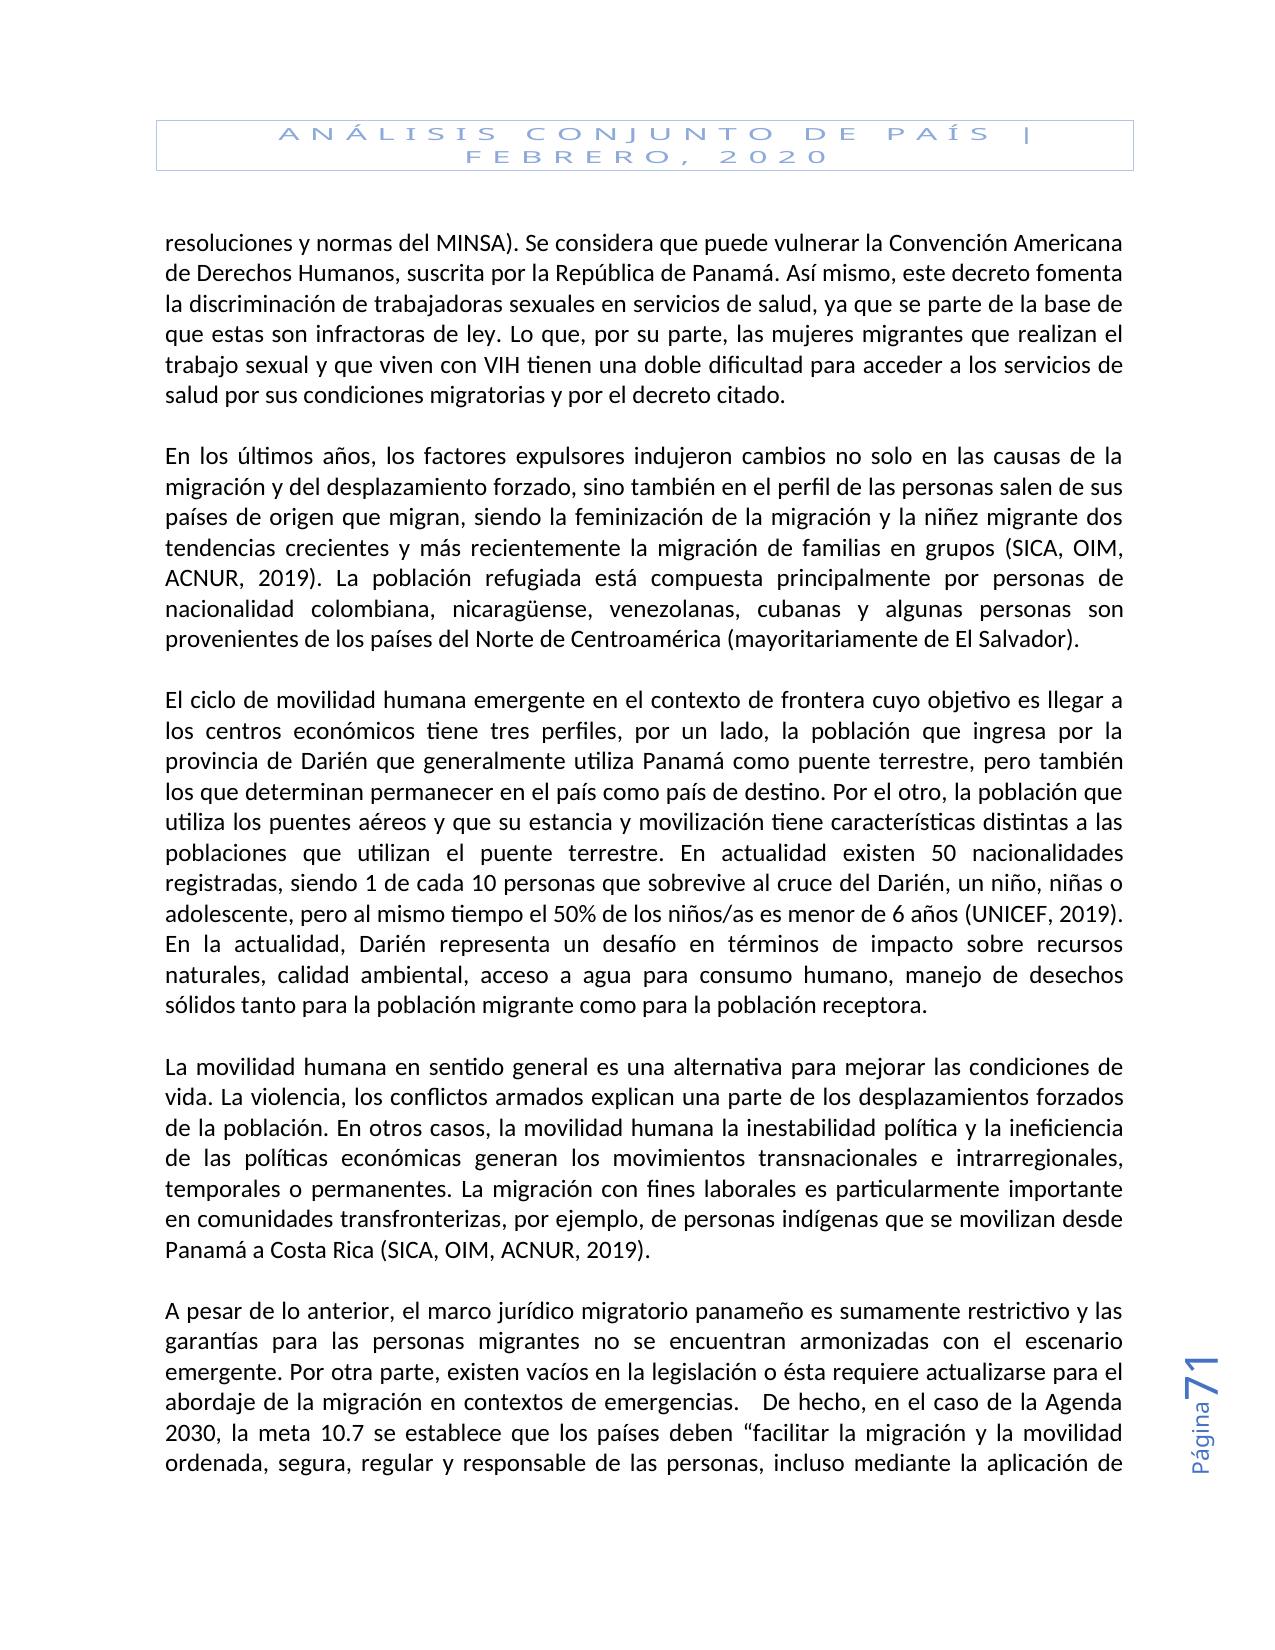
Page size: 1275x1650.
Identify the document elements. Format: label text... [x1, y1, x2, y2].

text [165, 227, 1125, 410]
text El ciclo de movilidad humana emergente en el contexto de frontera cuyo objetivo es llegar a los centros económicos tiene tres perfiles, por un lado, la población que ingresa por la provincia de Darién que generalmente utiliza Panamá como puente terrestre, pero también los que determinan permanecer en el país como país de destino. Por el otro, la población que utiliza los puentes aéreos y que su estancia y movilización tiene características distintas a las poblaciones que utilizan el puente terrestre. En actualidad existen 50 nacionalidades registradas, siendo 1 de cada 10 personas que sobrevive al cruce del Darién, un niño, niñas o adolescente, pero al mismo tiempo el 50% de los niños/as es menor de 6 años (UNICEF, 2019). En la actualidad, Darién representa un desafío en términos de impacto sobre recursos naturales, calidad ambiental, acceso a agua para consumo humano, manejo de desechos sólidos tanto para la población migrante como para la población receptora. [165, 684, 1125, 1020]
text La movilidad humana en sentido general es una alternativa para mejorar las condiciones de vida. La violencia, los conflictos armados explican una parte de los desplazamientos forzados de la población. En otros casos, la movilidad humana la inestabilidad política y la ineficiencia de las políticas económicas generan los movimientos transnacionales e intrarregionales, temporales o permanentes. La migración con fines laborales es particularmente importante en comunidades transfronterizas, por ejemplo, de personas indígenas que se movilizan desde Panamá a Costa Rica (SICA, OIM, ACNUR, 2019). [165, 1051, 1125, 1264]
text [165, 1295, 1125, 1478]
text En los últimos años, los factores expulsores indujeron cambios no solo en las causas de la migración y del desplazamiento forzado, sino también en el perfil de las personas salen de sus países de origen que migran, siendo la feminización de la migración y la niñez migrante dos tendencias crecientes y más recientemente la migración de familias en grupos (SICA, OIM, ACNUR, 2019). La población refugiada está compuesta principalmente por personas de nacionalidad colombiana, nicaragüense, venezolanas, cubanas y algunas personas son provenientes de los países del Norte de Centroamérica (mayoritariamente de El Salvador). [165, 440, 1125, 654]
